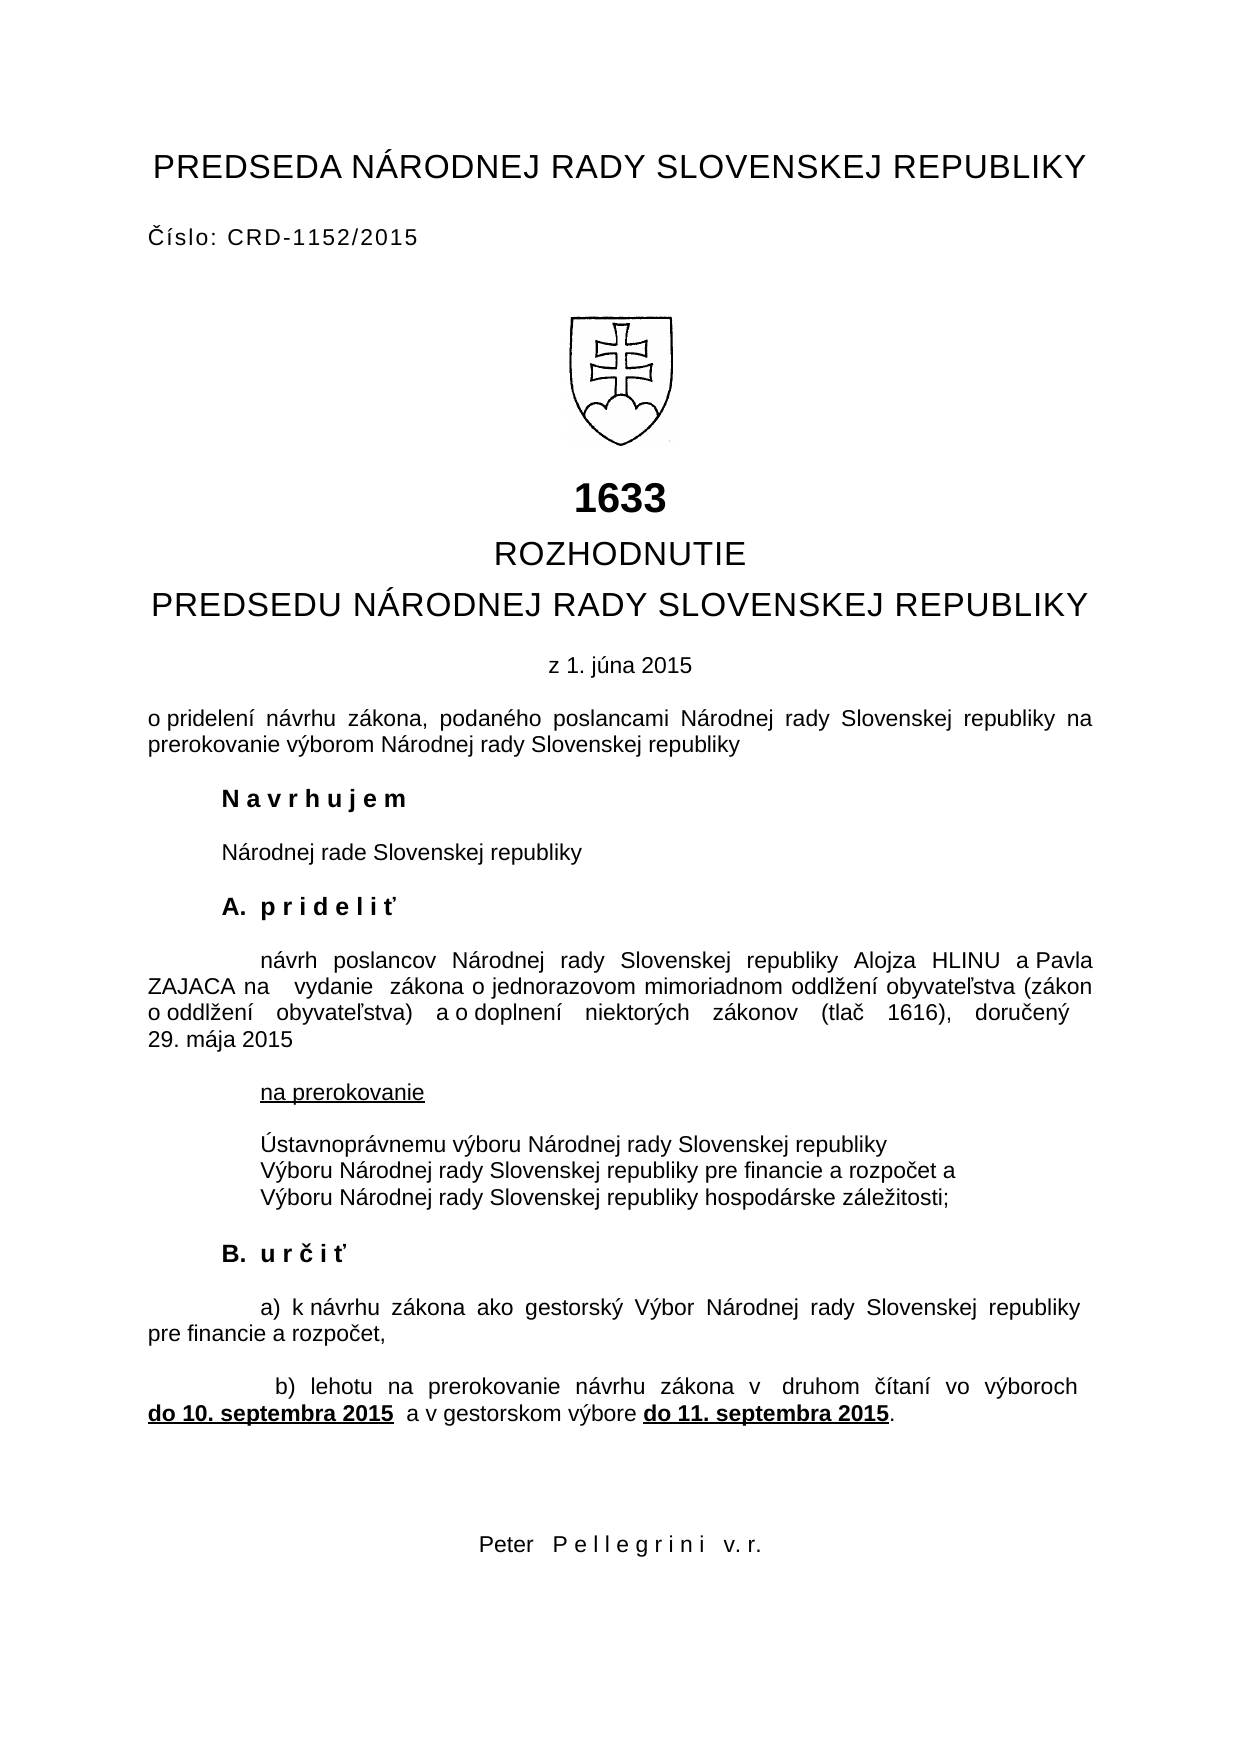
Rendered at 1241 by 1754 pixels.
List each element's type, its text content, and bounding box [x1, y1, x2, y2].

text B. u r č i ť [148, 1239, 1093, 1268]
text a) k návrhu zákona ako gestorský Výbor Národnej rady Slovenskej republiky pre financie a rozpočet, [148, 1294, 1093, 1347]
text Peter P e l l e g r i n i v. r. [148, 1531, 1093, 1558]
text návrh poslancov Národnej rady Slovenskej republiky Alojza HLINU a Pavla ZAJACA na vydanie zákona o jednorazovom mimoriadnom oddlžení obyvateľstva (zákon o oddlžení obyvateľstva) a o doplnení niektorých zákonov (tlač 1616), doručený 29. mája 2015 [148, 947, 1093, 1052]
text Výboru Národnej rady Slovenskej republiky pre financie a rozpočet a [148, 1157, 1093, 1184]
text Ústavnoprávnemu výboru Národnej rady Slovenskej republiky [148, 1131, 1093, 1157]
text Číslo: CRD-1152/2015 [148, 223, 1093, 250]
text Národnej rade Slovenskej republiky [148, 839, 1093, 865]
subtitle ROZHODNUTIE [148, 534, 1093, 572]
text z 1. júna 2015 [148, 652, 1093, 678]
text b) lehotu na prerokovanie návrhu zákona v druhom čítaní vo výboroch do 10. septembra 2015 a v gestorskom výbore do 11. septembra 2015. [148, 1373, 1093, 1426]
text 1633 [148, 473, 1093, 521]
subtitle PREDSEDA NÁRODNEJ RADY SLOVENSKEJ REPUBLIKY [148, 148, 1093, 186]
subtitle PREDSEDU NÁRODNEJ RADY SLOVENSKEJ REPUBLIKY [148, 585, 1093, 623]
picture [564, 313, 676, 449]
text Výboru Národnej rady Slovenskej republiky hospodárske záležitosti; [148, 1184, 1093, 1210]
text na prerokovanie [148, 1078, 1093, 1105]
text A. p r i d e l i ť [148, 892, 1093, 920]
text N a v r h u j e m [148, 784, 1093, 812]
text o pridelení návrhu zákona, podaného poslancami Národnej rady Slovenskej republiky na prerokovanie výborom Národnej rady Slovenskej republiky [148, 705, 1093, 757]
